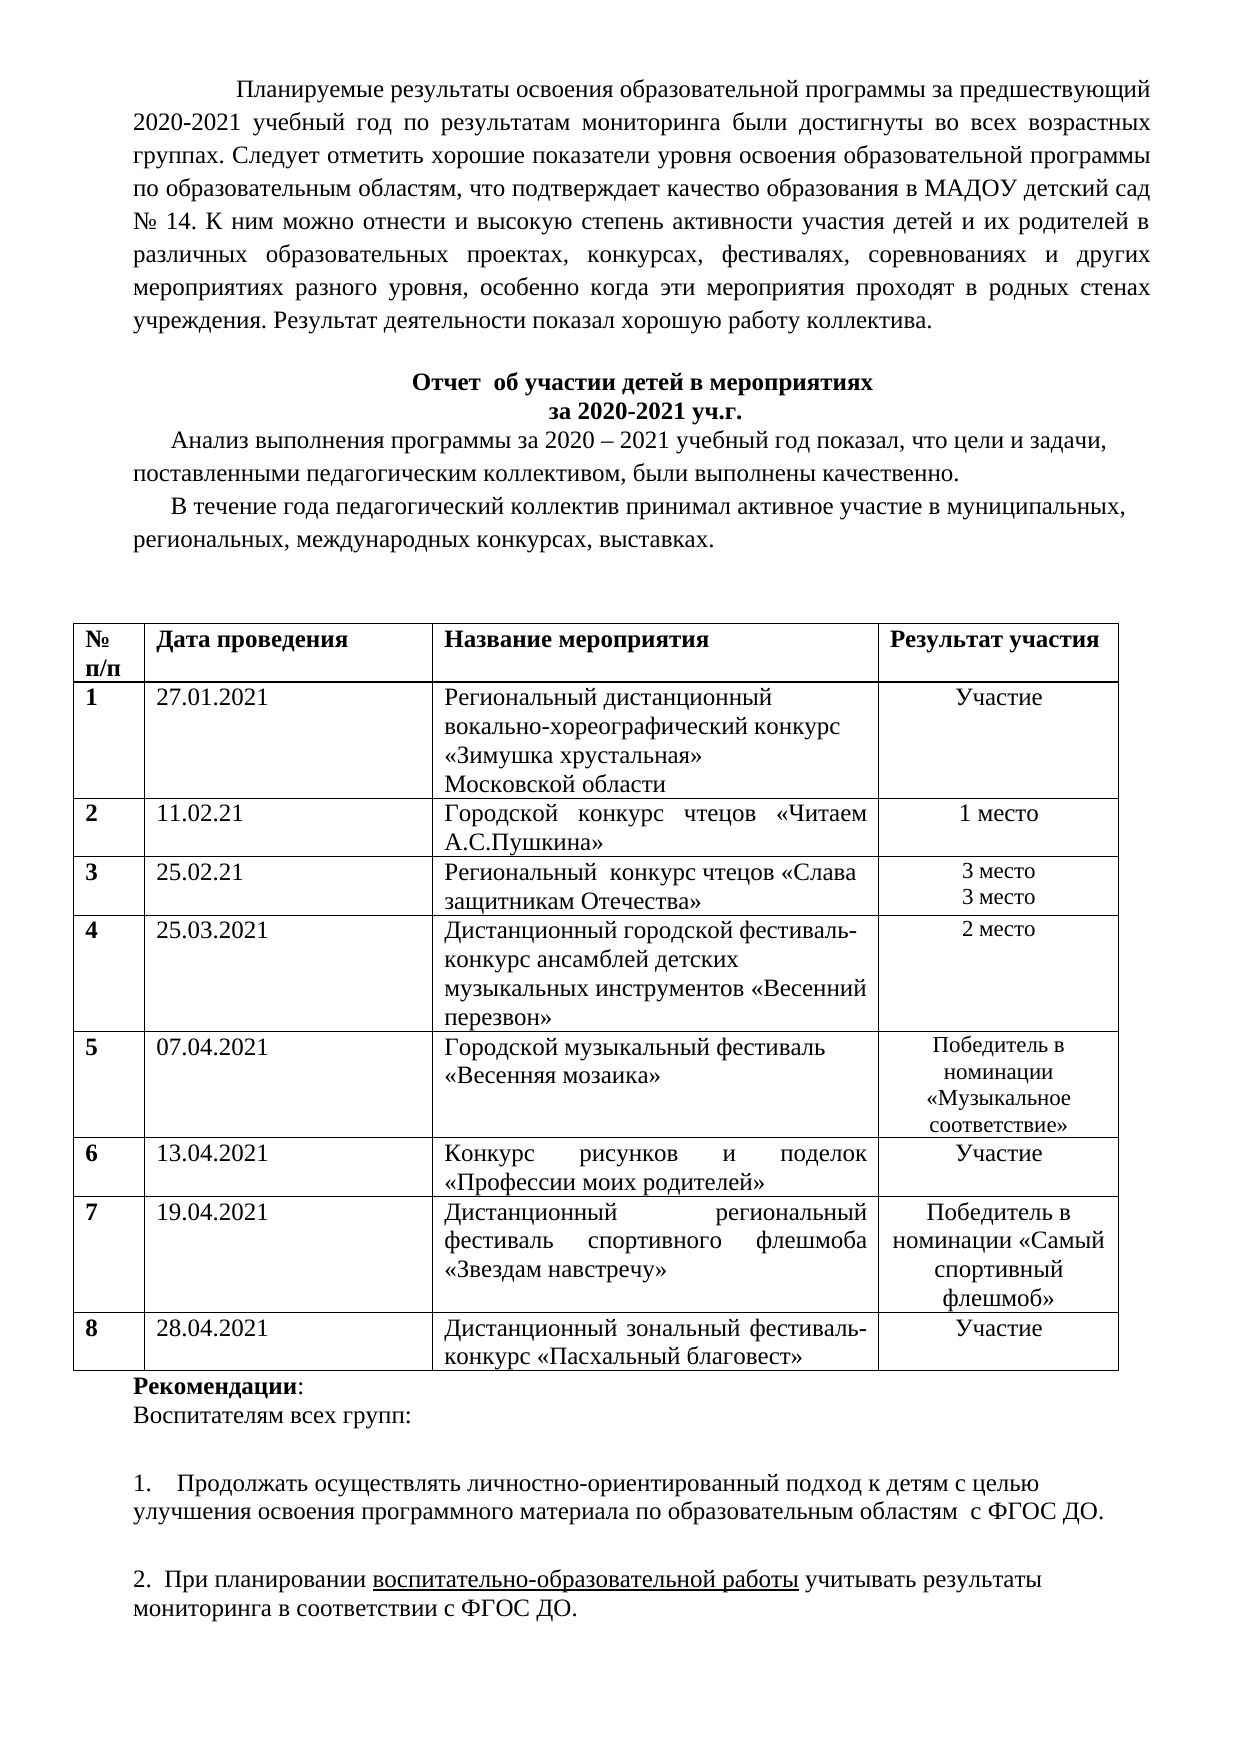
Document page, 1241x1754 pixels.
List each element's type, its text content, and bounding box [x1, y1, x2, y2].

table_header Название мероприятия [433, 624, 878, 681]
table_cell 8 [74, 1313, 144, 1370]
table_cell Региональный дистанционный вокально-хореографический конкурс «Зимушка хрустальная» Московской области [433, 683, 878, 797]
table_cell 28.04.2021 [145, 1313, 432, 1370]
table_cell 19.04.2021 [145, 1197, 432, 1312]
table_cell 27.01.2021 [145, 683, 432, 797]
table_cell 25.02.21 [145, 857, 432, 914]
table_cell 1 [74, 683, 144, 797]
table_cell Региональный конкурс чтецов «Слава защитникам Отечества» [433, 857, 878, 914]
table_cell 7 [74, 1197, 144, 1312]
text Рекомендации: [133, 1371, 1152, 1400]
table_cell 13.04.2021 [145, 1138, 432, 1196]
table_cell 3 место 3 место [879, 857, 1118, 914]
text В течение года педагогический коллектив принимал активное участие в муниципальных, региональных, международных конкурсах, выставках. [133, 491, 1152, 552]
table_cell 07.04.2021 [145, 1032, 432, 1137]
table_cell Участие [879, 1138, 1118, 1196]
table_cell 6 [74, 1138, 144, 1196]
table_cell 2 место [879, 916, 1118, 1031]
table_cell Участие [879, 1313, 1118, 1370]
table_cell Дистанционный городской фестиваль-конкурс ансамблей детских музыкальных инструментов «Весенний перезвон» [433, 916, 878, 1031]
table_cell Победитель в номинации «Самый спортивный флешмоб» [879, 1197, 1118, 1312]
text за 2020-2021 уч.г. [133, 396, 1152, 425]
table_cell 11.02.21 [145, 799, 432, 856]
text Планируемые результаты освоения образовательной программы за предшествующий 2020-2021 учебный год по результатам мониторинга были достигнуты во всех возрастных группах. Следует отметить хорошие показатели уровня освоения образовательной программы по образовательным областям, что подтверждает качество образования в МАДОУ детский сад № 14. К ним можно отнести и высокую степень активности участия детей и их родителей в различных образовательных проектах, конкурсах, фестивалях, соревнованиях и других мероприятиях разного уровня, особенно когда эти мероприятия проходят в родных стенах учреждения. Результат деятельности показал хорошую работу коллектива. [133, 74, 1152, 334]
text Анализ выполнения программы за 2020 – 2021 учебный год показал, что цели и задачи, поставленными педагогическим коллективом, были выполнены качественно. [133, 425, 1152, 486]
text 2. При планировании воспитательно-образовательной работы учитывать результаты мониторинга в соответствии с ФГОС ДО. [133, 1564, 1152, 1622]
table_cell 2 [74, 799, 144, 856]
table_cell 25.03.2021 [145, 916, 432, 1031]
table_cell Конкурс рисунков и поделок «Профессии моих родителей» [433, 1138, 878, 1196]
table_header Дата проведения [145, 624, 432, 681]
text Отчет об участии детей в мероприятиях [133, 367, 1152, 396]
table_cell 5 [74, 1032, 144, 1137]
table_cell Дистанционный региональный фестиваль спортивного флешмоба «Звездам навстречу» [433, 1197, 878, 1312]
table_cell Дистанционный зональный фестиваль-конкурс «Пасхальный благовест» [433, 1313, 878, 1370]
table_cell Городской музыкальный фестиваль «Весенняя мозаика» [433, 1032, 878, 1137]
table_header Результат участия [879, 624, 1118, 681]
table_cell 4 [74, 916, 144, 1031]
table_cell 3 [74, 857, 144, 914]
table_cell Участие [879, 683, 1118, 797]
text 1. Продолжать осуществлять личностно-ориентированный подход к детям с целью улучшения освоения программного материала по образовательным областям с ФГОС ДО. [133, 1468, 1152, 1525]
table_header № п/п [74, 624, 144, 681]
table_cell 1 место [879, 799, 1118, 856]
text Воспитателям всех групп: [133, 1400, 1152, 1429]
table_cell Победитель в номинации «Музыкальное соответствие» [879, 1032, 1118, 1137]
table_cell Городской конкурс чтецов «Читаем А.С.Пушкина» [433, 799, 878, 856]
